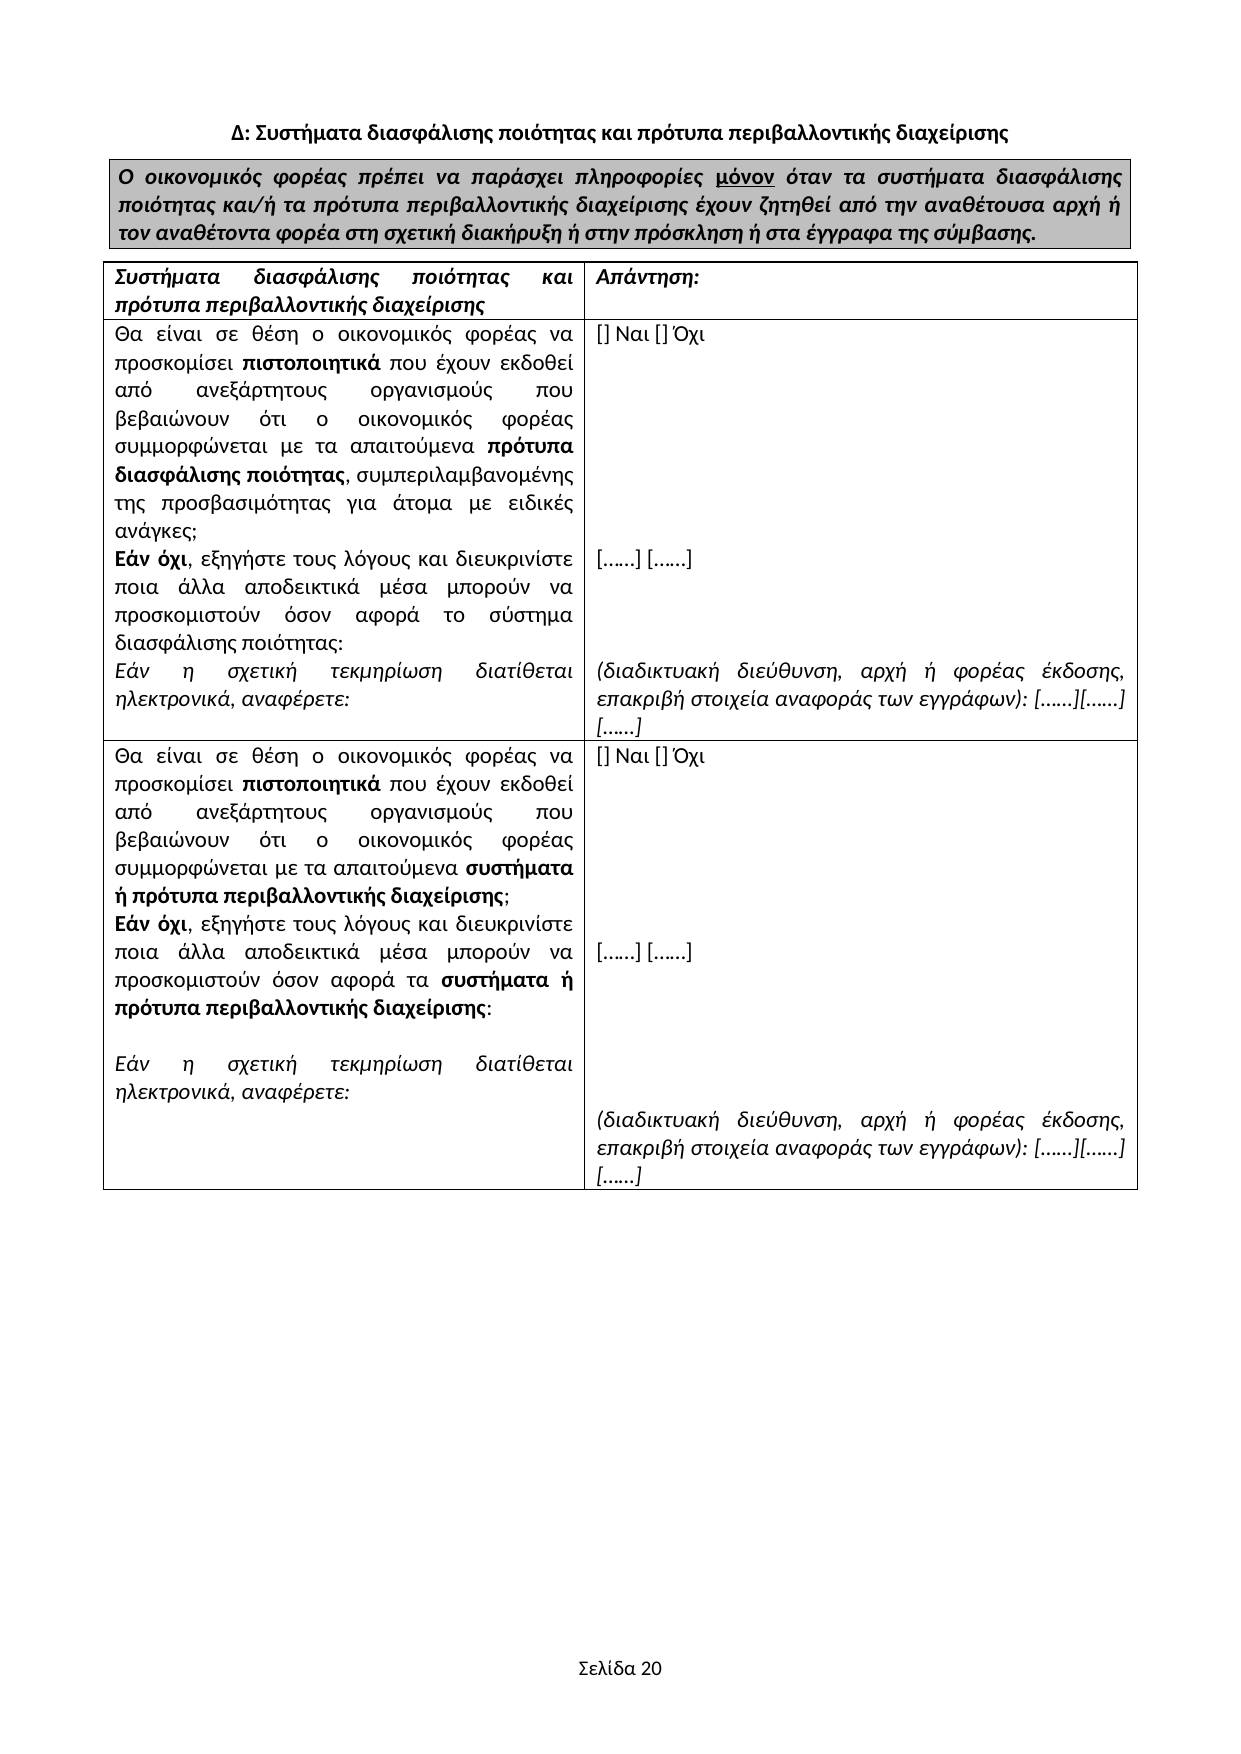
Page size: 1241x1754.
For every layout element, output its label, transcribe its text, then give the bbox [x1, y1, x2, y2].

table_header Απάντηση: [585, 263, 1137, 318]
table_cell [] Ναι [] Όχι [……] [……] (διαδικτυακή διεύθυνση, αρχή ή φορέας έκδοσης, επακριβή στοιχεία αναφοράς των εγγράφων): [……][……][……] [585, 320, 1137, 740]
text Ο οικονομικός φορέας πρέπει να παράσχει πληροφορίες μόνον όταν τα συστήματα διασφάλισης ποιότητας και/ή τα πρότυπα περιβαλλοντικής διαχείρισης έχουν ζητηθεί από την αναθέτουσα αρχή ή τον αναθέτοντα φορέα στη σχετική διακήρυξη ή στην πρόσκληση ή στα έγγραφα της σύμβασης. [110, 160, 1130, 248]
table_cell Θα είναι σε θέση ο οικονομικός φορέας να προσκομίσει πιστοποιητικά που έχουν εκδοθεί από ανεξάρτητους οργανισμούς που βεβαιώνουν ότι ο οικονομικός φορέας συμμορφώνεται με τα απαιτούμενα πρότυπα διασφάλισης ποιότητας, συμπεριλαμβανομένης της προσβασιμότητας για άτομα με ειδικές ανάγκες; Εάν όχι, εξηγήστε τους λόγους και διευκρινίστε ποια άλλα αποδεικτικά μέσα μπορούν να προσκομιστούν όσον αφορά το σύστημα διασφάλισης ποιότητας: Εάν η σχετική τεκμηρίωση διατίθεται ηλεκτρονικά, αναφέρετε: [104, 320, 584, 740]
table_cell [] Ναι [] Όχι [……] [……] (διαδικτυακή διεύθυνση, αρχή ή φορέας έκδοσης, επακριβή στοιχεία αναφοράς των εγγράφων): [……][……][……] [585, 741, 1137, 1189]
text Δ: Συστήματα διασφάλισης ποιότητας και πρότυπα περιβαλλοντικής διαχείρισης [118, 118, 1122, 146]
table_cell Θα είναι σε θέση ο οικονομικός φορέας να προσκομίσει πιστοποιητικά που έχουν εκδοθεί από ανεξάρτητους οργανισμούς που βεβαιώνουν ότι ο οικονομικός φορέας συμμορφώνεται με τα απαιτούμενα συστήματα ή πρότυπα περιβαλλοντικής διαχείρισης; Εάν όχι, εξηγήστε τους λόγους και διευκρινίστε ποια άλλα αποδεικτικά μέσα μπορούν να προσκομιστούν όσον αφορά τα συστήματα ή πρότυπα περιβαλλοντικής διαχείρισης: Εάν η σχετική τεκμηρίωση διατίθεται ηλεκτρονικά, αναφέρετε: [104, 741, 584, 1189]
table_header Συστήματα διασφάλισης ποιότητας και πρότυπα περιβαλλοντικής διαχείρισης [104, 263, 584, 318]
